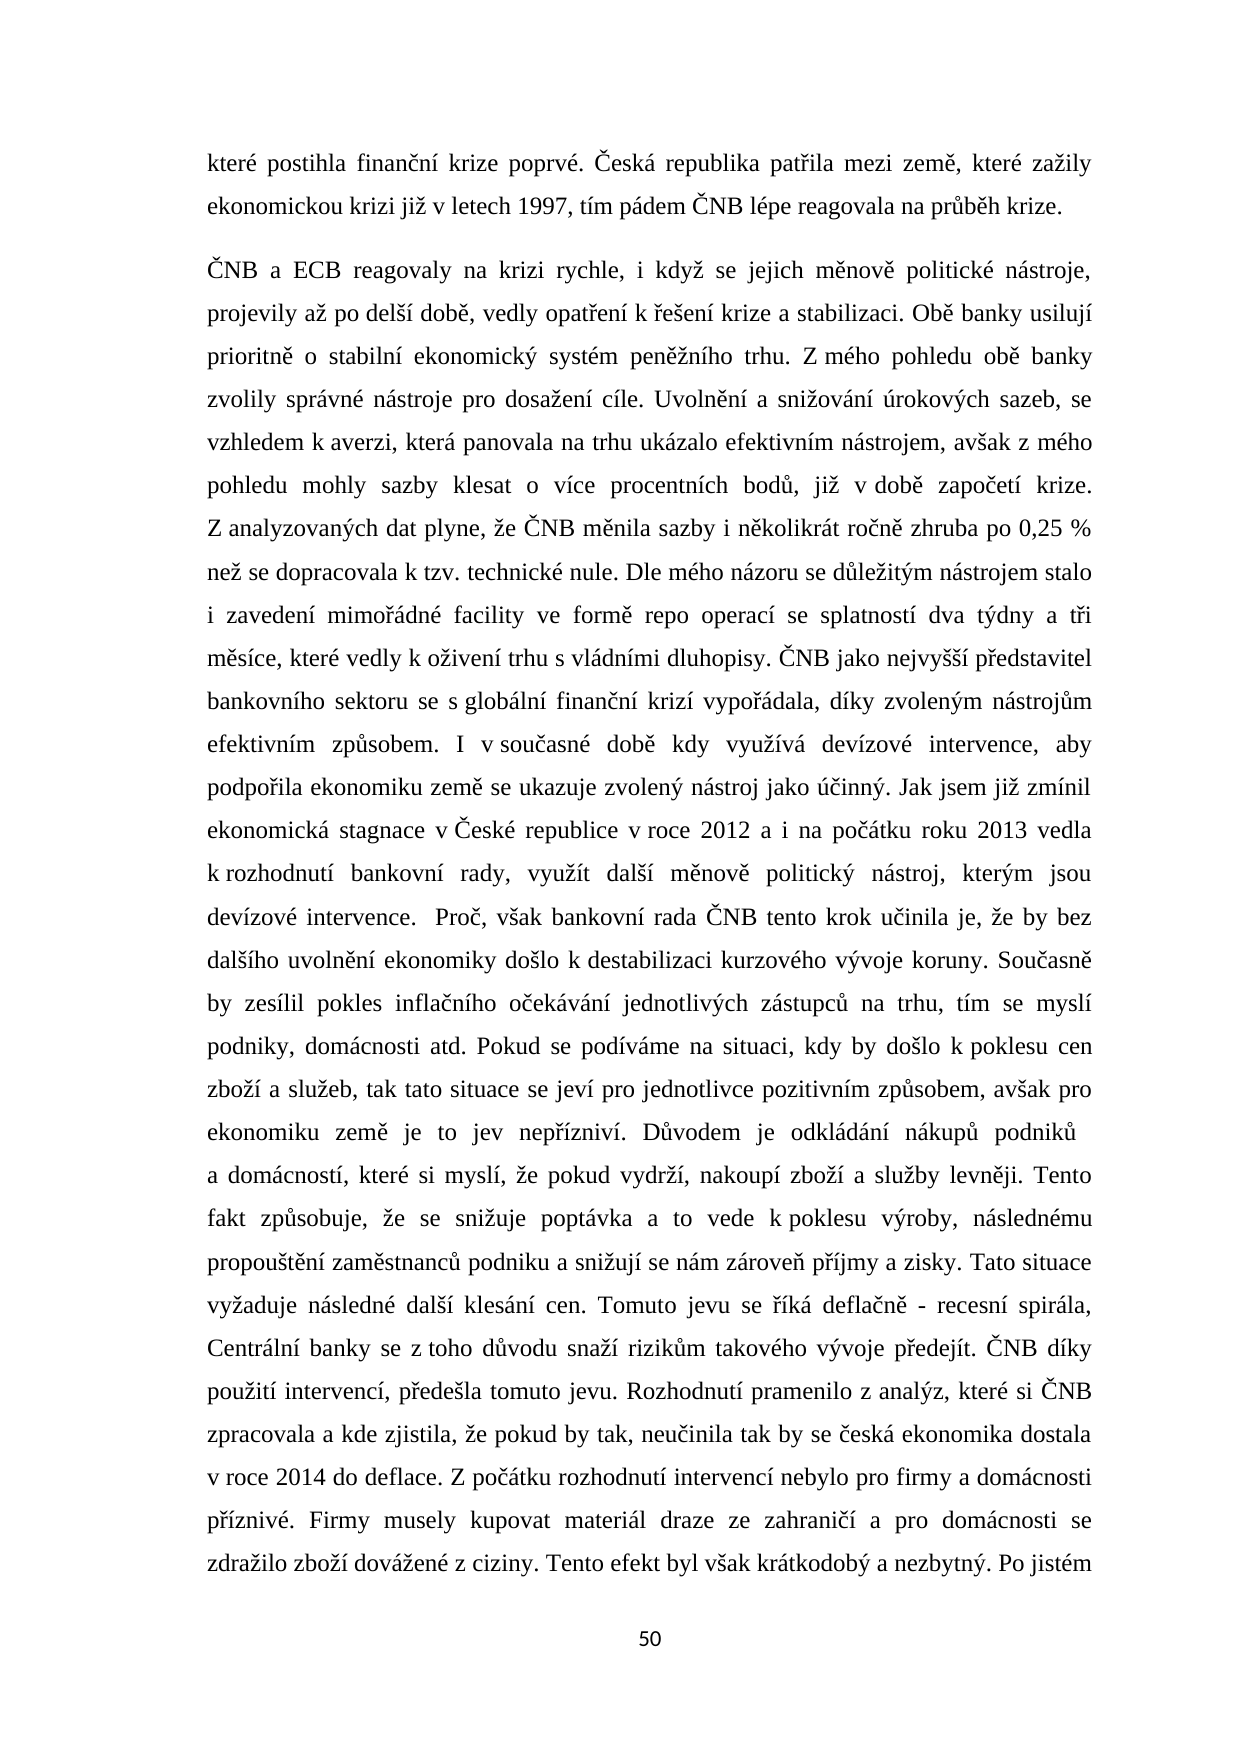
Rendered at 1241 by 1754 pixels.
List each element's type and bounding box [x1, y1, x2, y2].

text [207, 148, 1092, 219]
text [207, 255, 1092, 1577]
